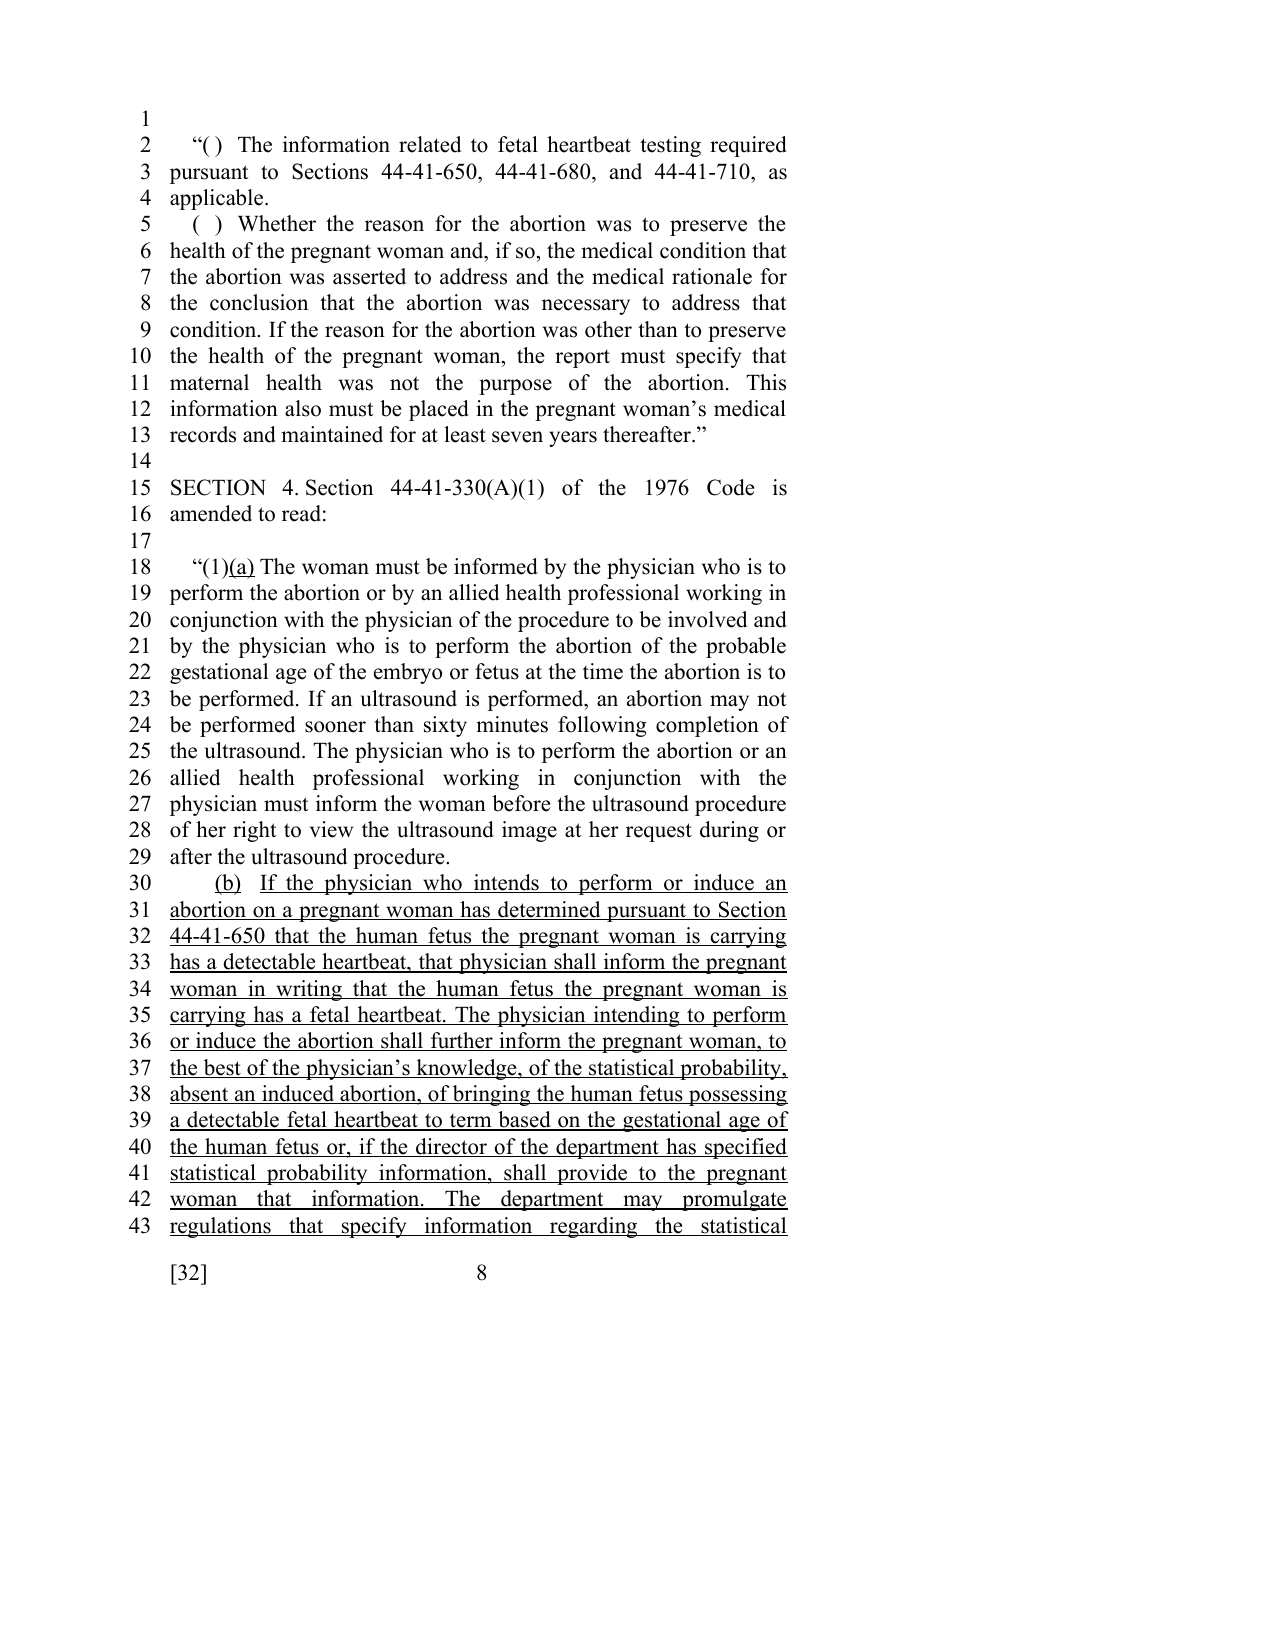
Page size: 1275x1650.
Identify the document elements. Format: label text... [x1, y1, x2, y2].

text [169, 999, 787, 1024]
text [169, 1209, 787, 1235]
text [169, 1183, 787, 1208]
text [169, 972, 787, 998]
text ( ) Whether the reason for the abortion was to preserve the health of the pregnant woman and, if so, the medical condition that the abortion was asserted to address and the medical rationale for the conclusion that the abortion was necessary to address that condition. If the reason for the abortion was other than to preserve the health of the pregnant woman, the report must specify that maternal health was not the purpose of the abortion. This information also must be placed in the pregnant woman’s medical records and maintained for at least seven years thereafter.” [169, 210, 787, 448]
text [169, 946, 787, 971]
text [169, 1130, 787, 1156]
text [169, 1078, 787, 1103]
text “(1)(a) The woman must be informed by the physician who is to perform the abortion or by an allied health professional working in conjunction with the physician of the procedure to be involved and by the physician who is to perform the abortion of the probable gestational age of the embryo or fetus at the time the abortion is to be performed. If an ultrasound is performed, an abortion may not be performed sooner than sixty minutes following completion of the ultrasound. The physician who is to perform the abortion or an allied health professional working in conjunction with the physician must inform the woman before the ultrasound procedure of her right to view the ultrasound image at her request during or after the ultrasound procedure. [169, 553, 787, 869]
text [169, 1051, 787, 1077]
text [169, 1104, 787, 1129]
text SECTION 4. Section 44-41-330(A)(1) of the 1976 Code is amended to read: [169, 474, 787, 527]
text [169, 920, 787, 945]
text “( ) The information related to fetal heartbeat testing required pursuant to Sections 44-41-650, 44-41-680, and 44-41-710, as applicable. [169, 131, 787, 210]
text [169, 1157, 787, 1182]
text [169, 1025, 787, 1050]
